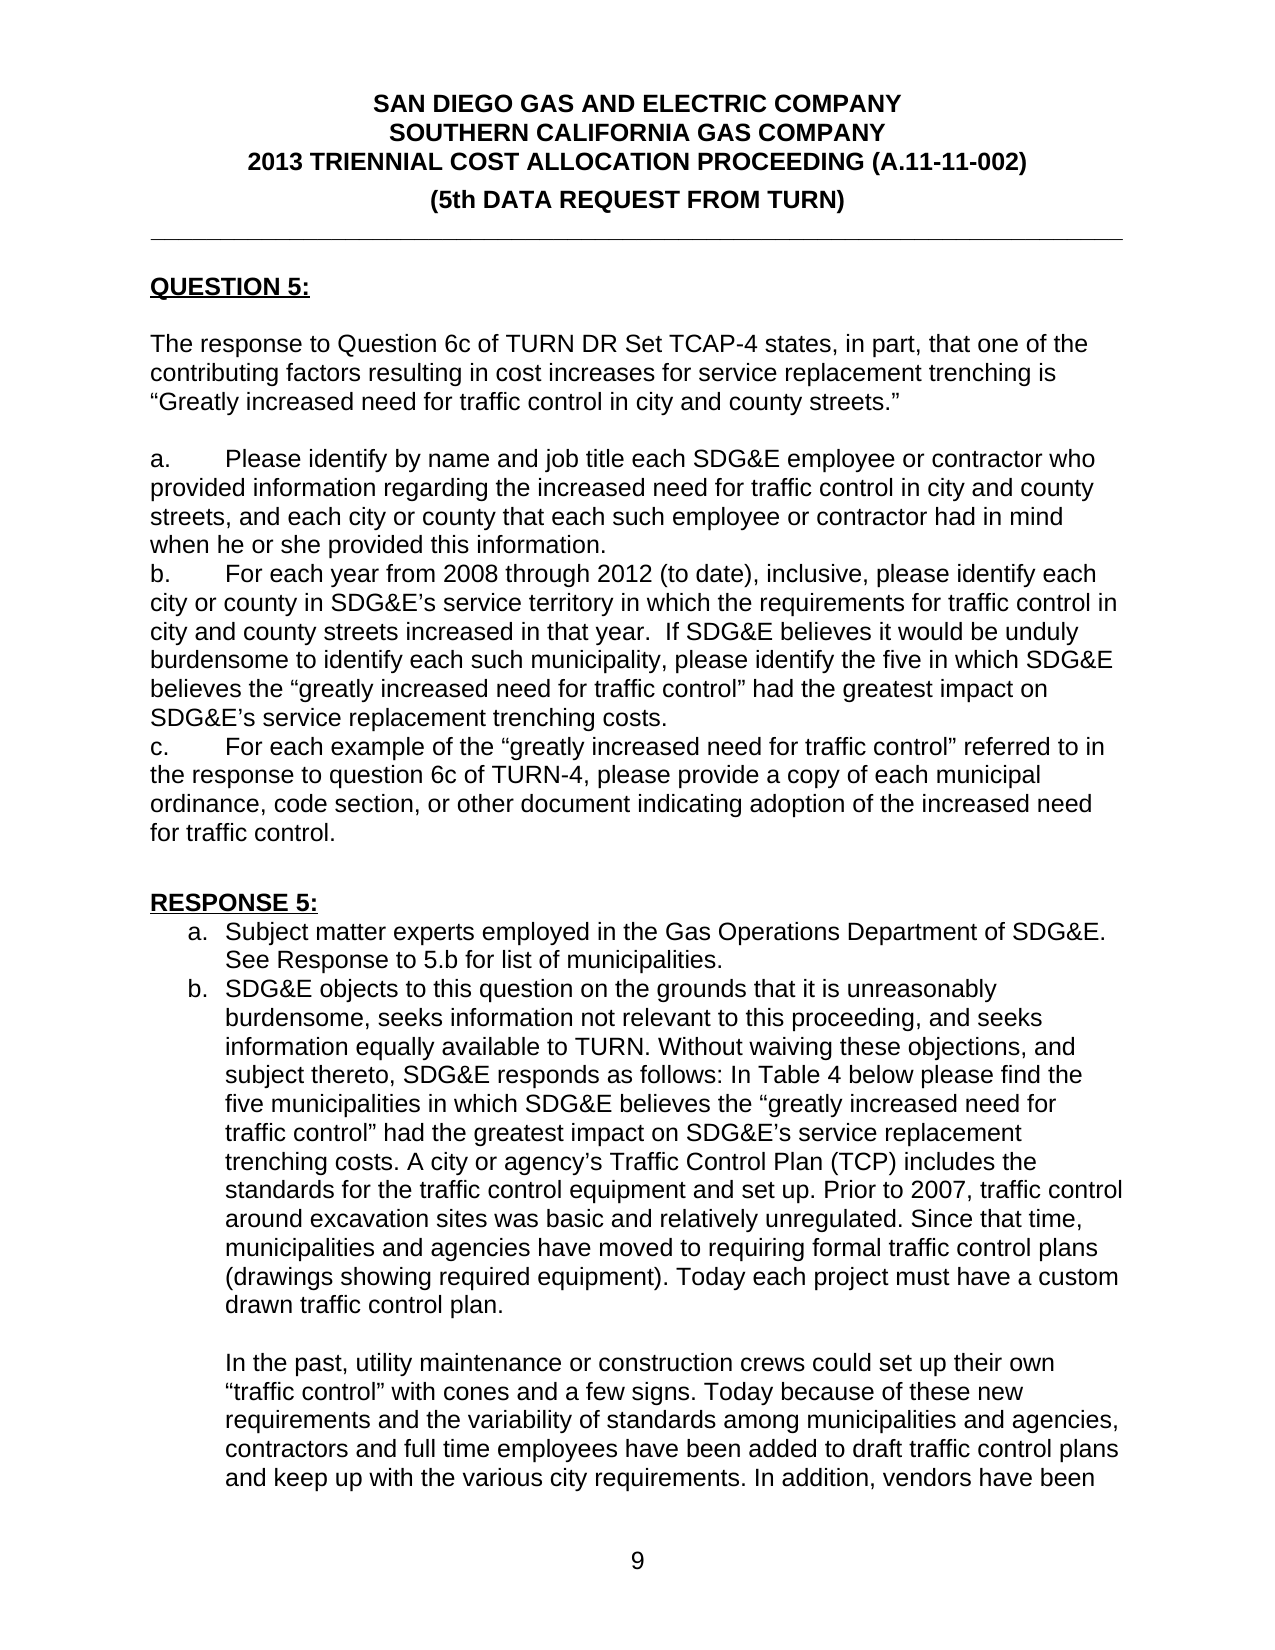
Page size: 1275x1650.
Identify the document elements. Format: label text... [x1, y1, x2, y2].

list SDG&E objects to this question on the grounds that it is unreasonably burdensome, seeks information not relevant to this proceeding, and seeks information equally available to TURN. Without waiving these objections, and subject thereto, SDG&E responds as follows: In Table 4 below please find the five municipalities in which SDG&E believes the “greatly increased need for traffic control” had the greatest impact on SDG&E’s service replacement trenching costs. A city or agency’s Traffic Control Plan (TCP) includes the standards for the traffic control equipment and set up. Prior to 2007, traffic control around excavation sites was basic and relatively unregulated. Since that time, municipalities and agencies have moved to requiring formal traffic control plans (drawings showing required equipment). Today each project must have a custom drawn traffic control plan. [187, 974, 1125, 1319]
list The response to Question 6c of TURN DR Set TCAP-4 states, in part, that one of the contributing factors resulting in cost increases for service replacement trenching is “Greatly increased need for traffic control in city and county streets.” [150, 329, 1125, 415]
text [225, 1348, 1125, 1492]
list Please identify by name and job title each SDG&E employee or contractor who provided information regarding the increased need for traffic control in city and county streets, and each city or county that each such employee or contractor had in mind when he or she provided this information. [150, 444, 1125, 559]
list Subject matter experts employed in the Gas Operations Department of SDG&E. See Response to 5.b for list of municipalities. [187, 917, 1125, 974]
text QUESTION 5: [150, 272, 1125, 300]
list For each year from 2008 through 2012 (to date), inclusive, please identify each city or county in SDG&E’s service territory in which the requirements for traffic control in city and county streets increased in that year. If SDG&E believes it would be unduly burdensome to identify each such municipality, please identify the five in which SDG&E believes the “greatly increased need for traffic control” had the greatest impact on SDG&E’s service replacement trenching costs. [150, 559, 1125, 732]
list For each example of the “greatly increased need for traffic control” referred to in the response to question 6c of TURN-4, please provide a copy of each municipal ordinance, code section, or other document indicating adoption of the increased need for traffic control. [150, 732, 1125, 847]
text RESPONSE 5: [150, 888, 1125, 917]
